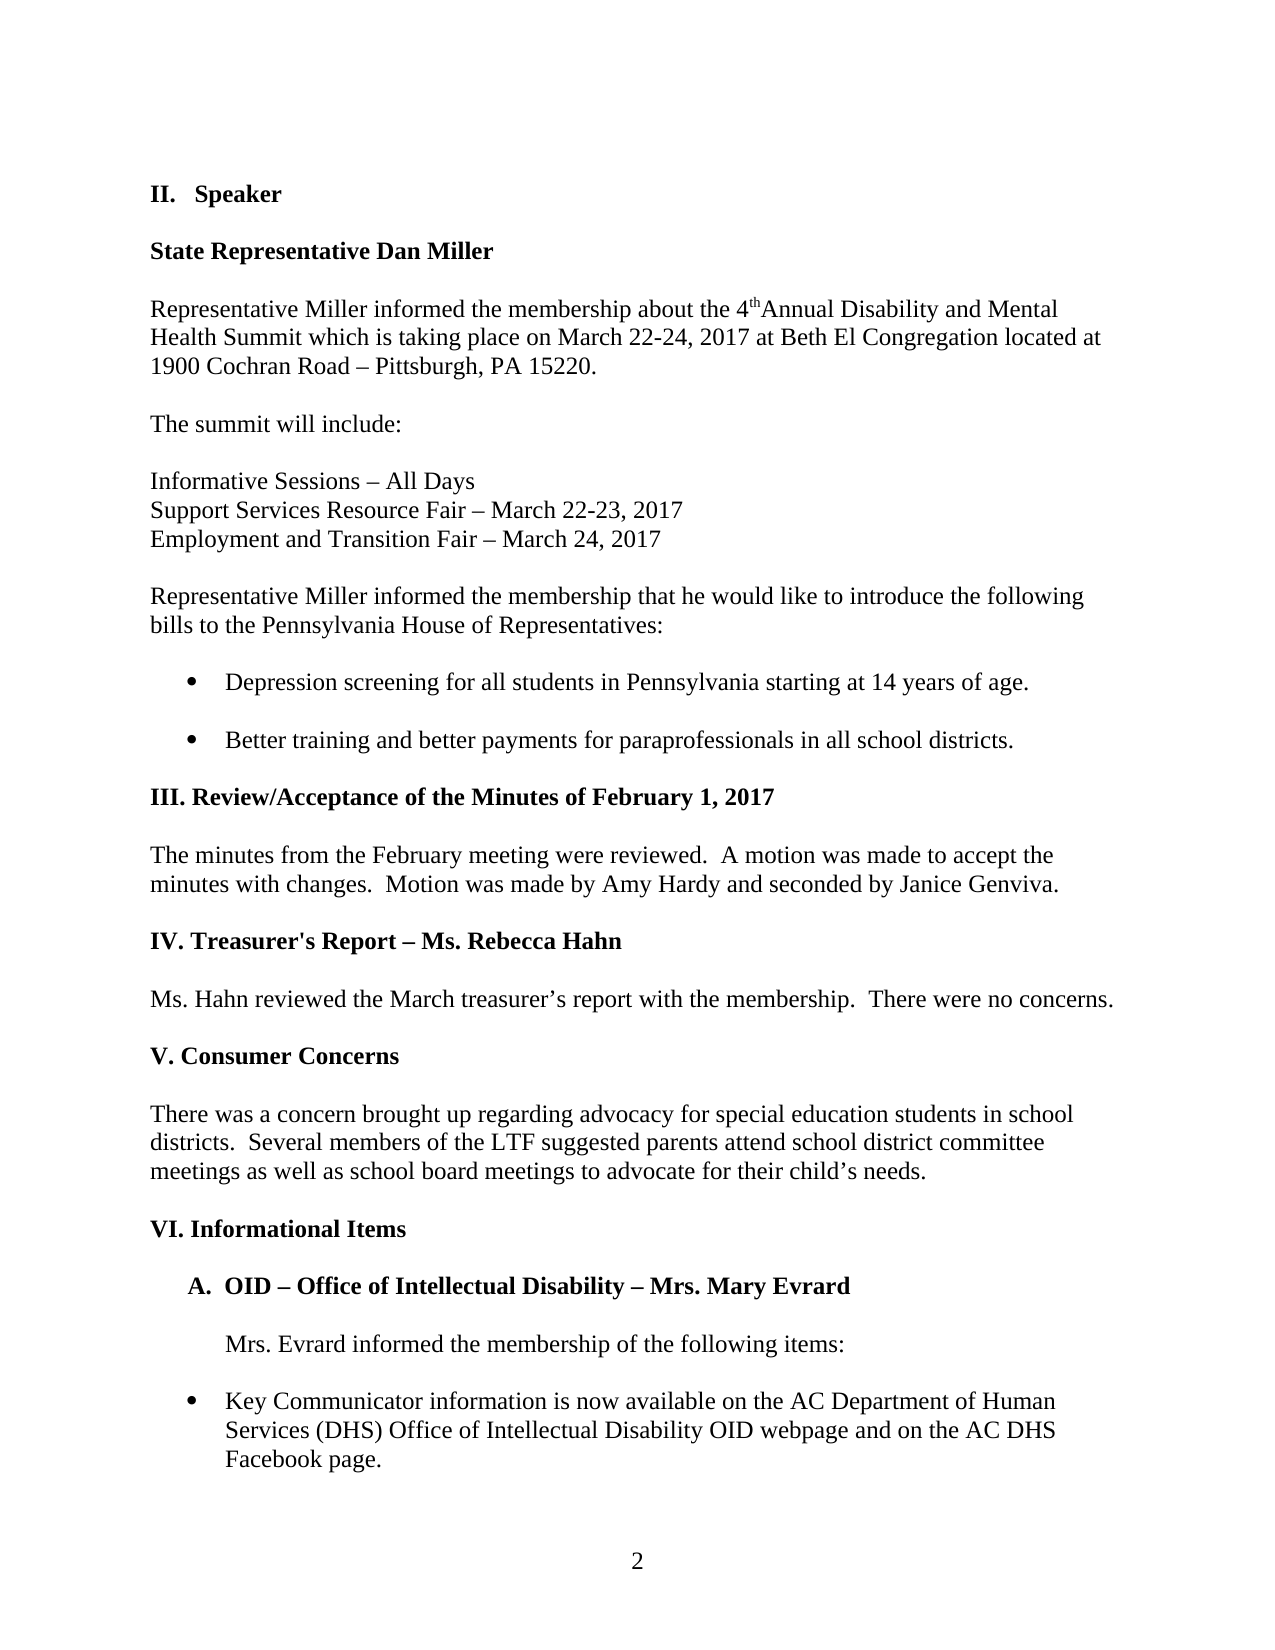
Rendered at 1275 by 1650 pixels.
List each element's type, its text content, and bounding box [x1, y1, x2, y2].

text Informative Sessions – All Days [150, 466, 1125, 495]
text Employment and Transition Fair – March 24, 2017 [150, 524, 1125, 552]
text Mrs. Evrard informed the membership of the following items: [150, 1329, 1125, 1357]
text Representative Miller informed the membership about the 4thAnnual Disability and Mental Health Summit which is taking place on March 22-24, 2017 at Beth El Congregation located at 1900 Cochran Road – Pittsburgh, PA 15220. [150, 294, 1125, 380]
text A. OID – Office of Intellectual Disability – Mrs. Mary Evrard [150, 1271, 1125, 1300]
text IV. Treasurer's Report – Ms. Rebecca Hahn [150, 926, 1125, 955]
text V. Consumer Concerns [150, 1041, 1125, 1070]
text The summit will include: [150, 409, 1125, 437]
list Better training and better payments for paraprofessionals in all school districts. [187, 725, 1125, 754]
text Support Services Resource Fair – March 22-23, 2017 [150, 495, 1125, 524]
list Key Communicator information is now available on the AC Department of Human Services (DHS) Office of Intellectual Disability OID webpage and on the AC DHS Facebook page. [187, 1386, 1125, 1472]
text There was a concern brought up regarding advocacy for special education students in school districts. Several members of the LTF suggested parents attend school district committee meetings as well as school board meetings to advocate for their child’s needs. [150, 1099, 1125, 1185]
text II. Speaker [150, 179, 1125, 207]
text State Representative Dan Miller [150, 236, 1125, 265]
text minutes with changes. Motion was made by Amy Hardy and seconded by Janice Genviva. [150, 869, 1125, 897]
list Depression screening for all students in Pennsylvania starting at 14 years of age. [187, 667, 1125, 696]
text III. Review/Acceptance of the Minutes of February 1, 2017 [150, 782, 1125, 811]
text The minutes from the February meeting were reviewed. A motion was made to accept the [150, 840, 1125, 869]
text Ms. Hahn reviewed the March treasurer’s report with the membership. There were no concerns. [150, 984, 1125, 1012]
text Representative Miller informed the membership that he would like to introduce the following bills to the Pennsylvania House of Representatives: [150, 581, 1125, 639]
text VI. Informational Items [150, 1214, 1125, 1242]
